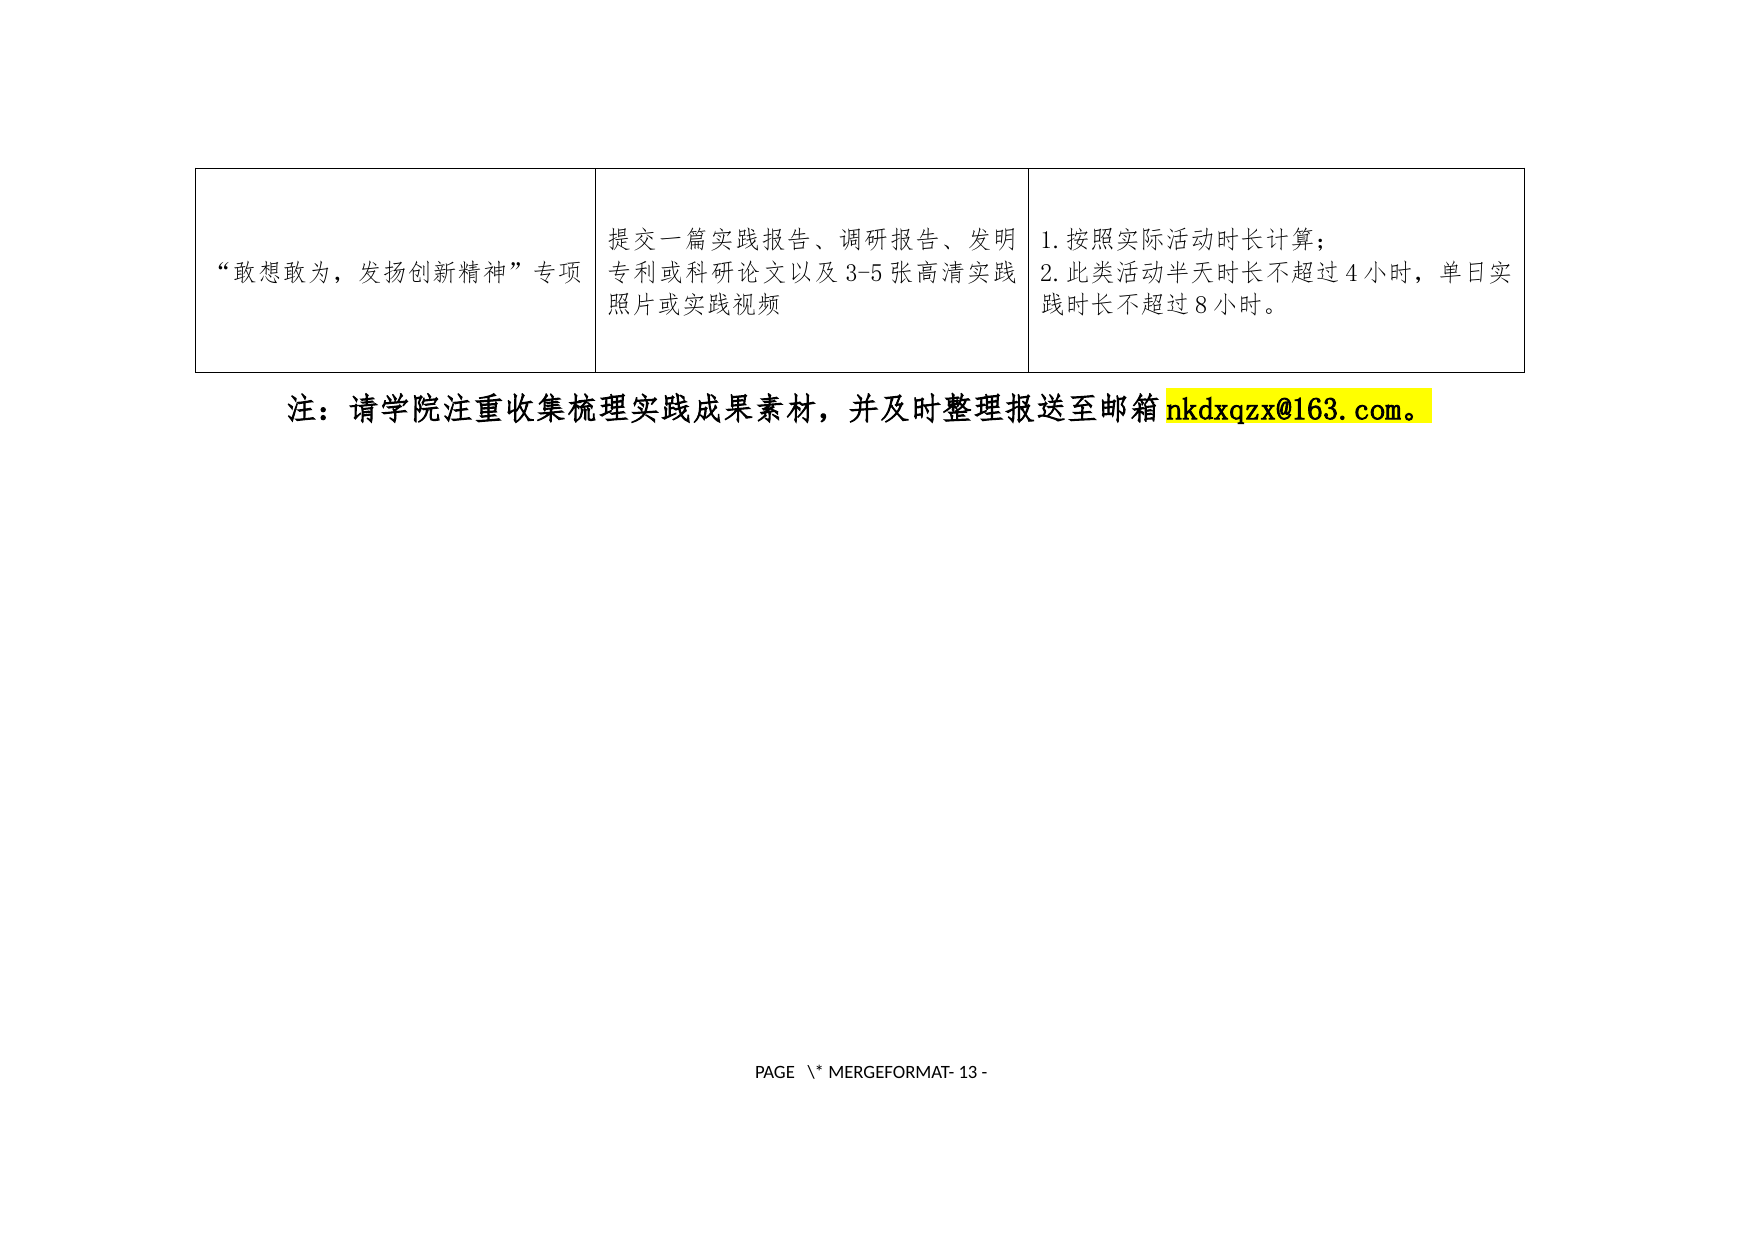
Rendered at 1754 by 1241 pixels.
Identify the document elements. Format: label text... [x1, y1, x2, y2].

table_cell “敢想敢为，发扬创新精神”专项 [196, 169, 595, 372]
list 注：请学院注重收集梳理实践成果素材，并及时整理报送至邮箱nkdxqzx@163.com。 [207, 373, 1535, 438]
table_cell 提交一篇实践报告、调研报告、发明专利或科研论文以及3-5张高清实践照片或实践视频 [596, 169, 1028, 372]
table_cell 1.按照实际活动时长计算； 2.此类活动半天时长不超过4小时，单日实践时长不超过8小时。 [1029, 169, 1524, 372]
